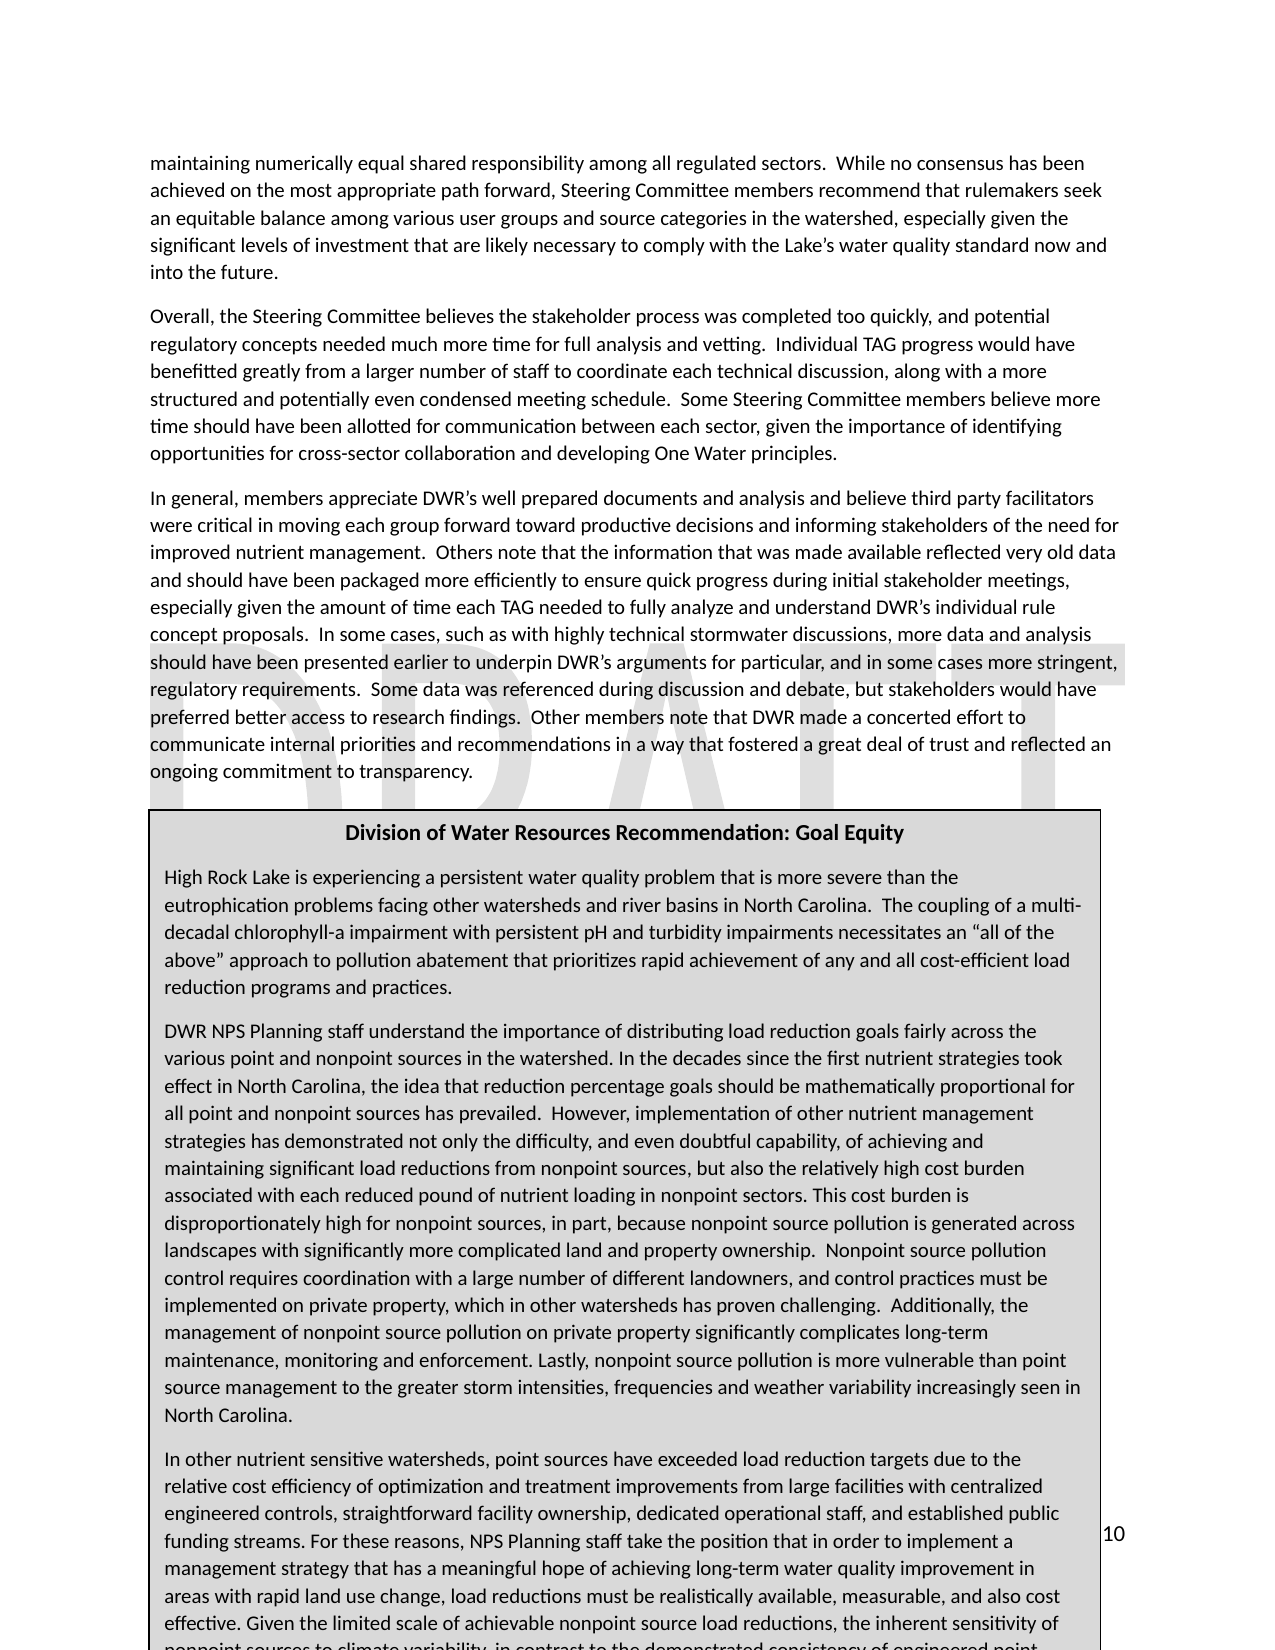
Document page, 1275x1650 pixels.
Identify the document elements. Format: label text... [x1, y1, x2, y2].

text In general, members appreciate DWR’s well prepared documents and analysis and believe third party facilitators were critical in moving each group forward toward productive decisions and informing stakeholders of the need for improved nutrient management. Others note that the information that was made available reflected very old data and should have been packaged more efficiently to ensure quick progress during initial stakeholder meetings, especially given the amount of time each TAG needed to fully analyze and understand DWR’s individual rule concept proposals. In some cases, such as with highly technical stormwater discussions, more data and analysis should have been presented earlier to underpin DWR’s arguments for particular, and in some cases more stringent, regulatory requirements. Some data was referenced during discussion and debate, but stakeholders would have preferred better access to research findings. Other members note that DWR made a concerted effort to communicate internal priorities and recommendations in a way that fostered a great deal of trust and reflected an ongoing commitment to transparency. [150, 485, 1125, 784]
text Overall, the Steering Committee believes the stakeholder process was completed too quickly, and potential regulatory concepts needed much more time for full analysis and vetting. Individual TAG progress would have benefitted greatly from a larger number of staff to coordinate each technical discussion, along with a more structured and potentially even condensed meeting schedule. Some Steering Committee members believe more time should have been allotted for communication between each sector, given the importance of identifying opportunities for cross-sector collaboration and developing One Water principles. [150, 304, 1125, 466]
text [150, 150, 1125, 285]
